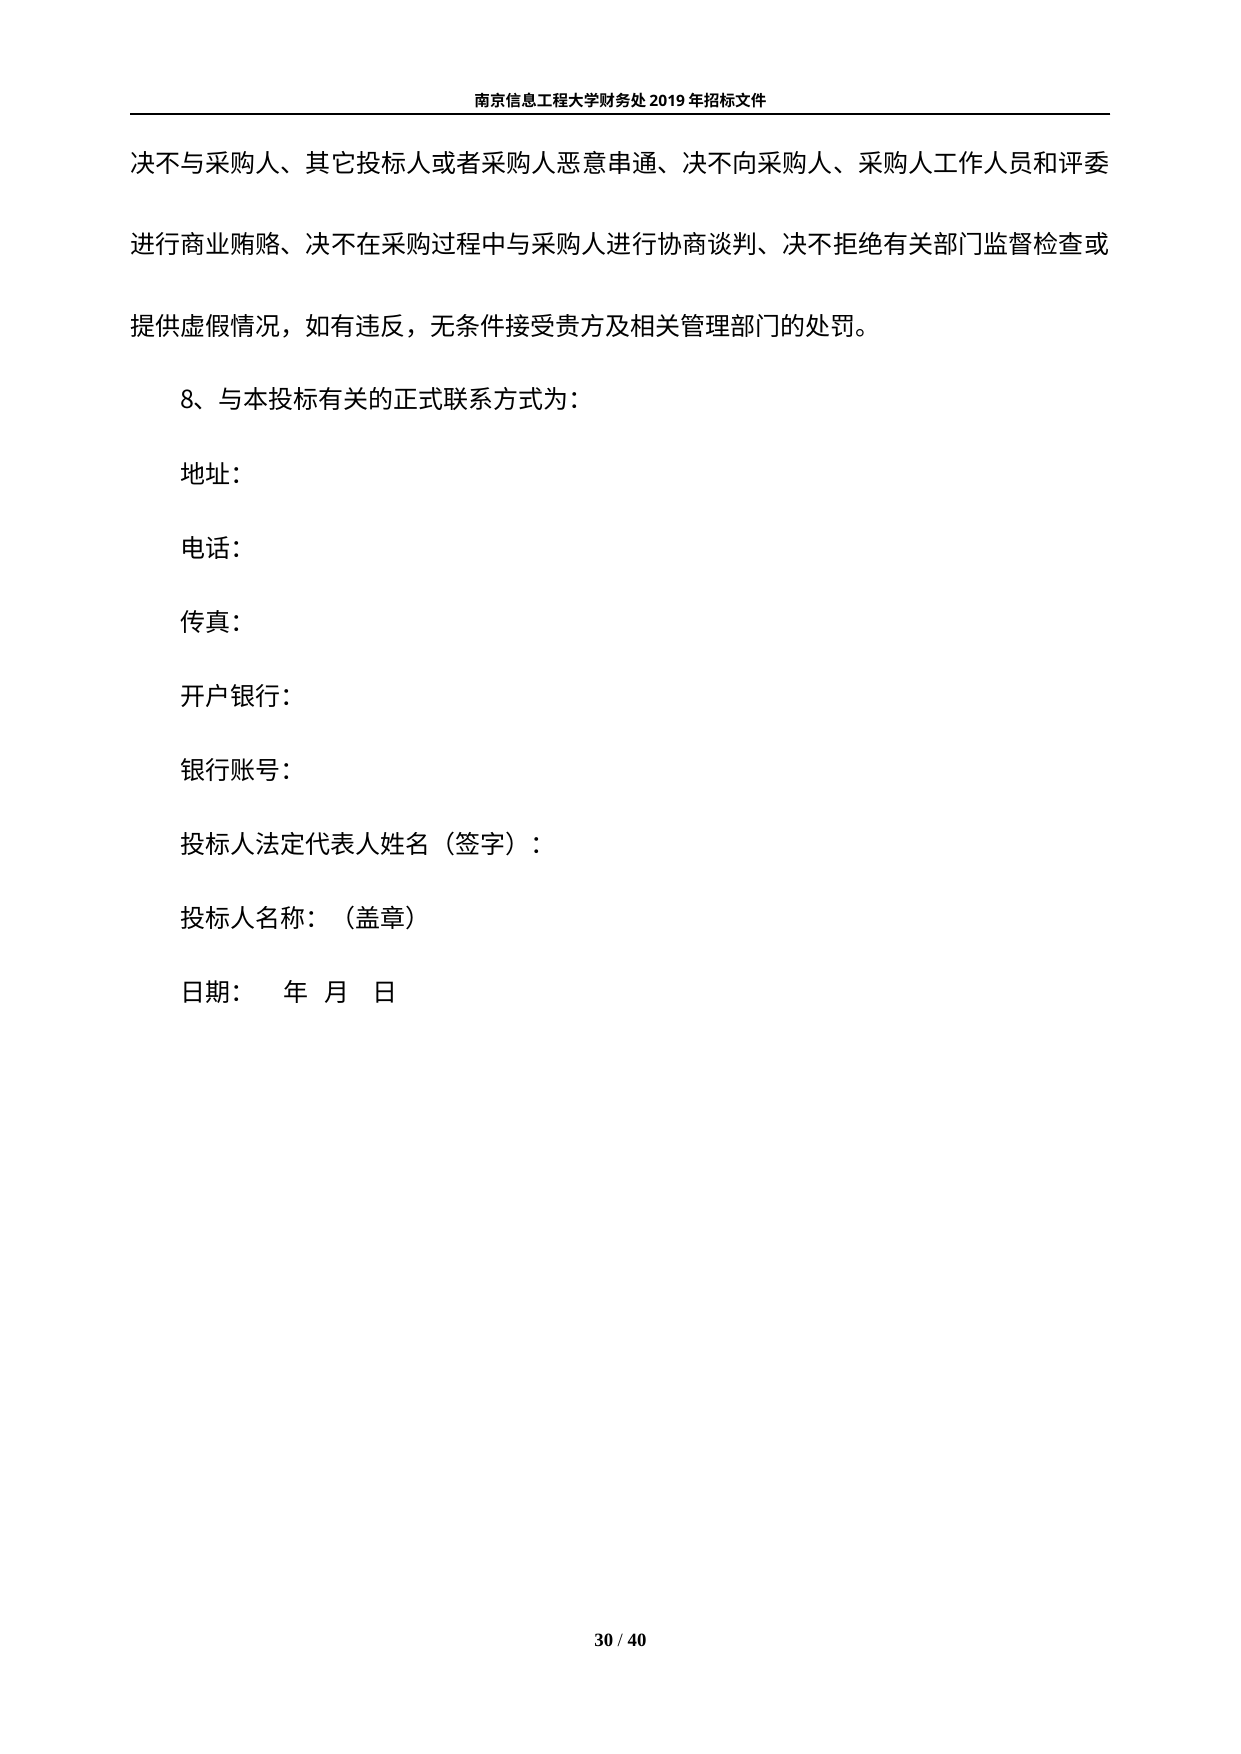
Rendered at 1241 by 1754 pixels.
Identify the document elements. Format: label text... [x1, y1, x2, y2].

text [130, 129, 1110, 357]
text 电话： [130, 514, 1110, 579]
text 传真： [130, 588, 1110, 653]
text 开户银行： [130, 662, 1110, 727]
text 投标人名称：（盖章） [130, 884, 1110, 949]
text 投标人法定代表人姓名（签字）： [130, 810, 1110, 875]
text 8、与本投标有关的正式联系方式为： [130, 366, 1110, 431]
text 地址： [130, 440, 1110, 505]
text 日期： 年 月 日 [130, 958, 1110, 1023]
text 银行账号： [130, 736, 1110, 801]
